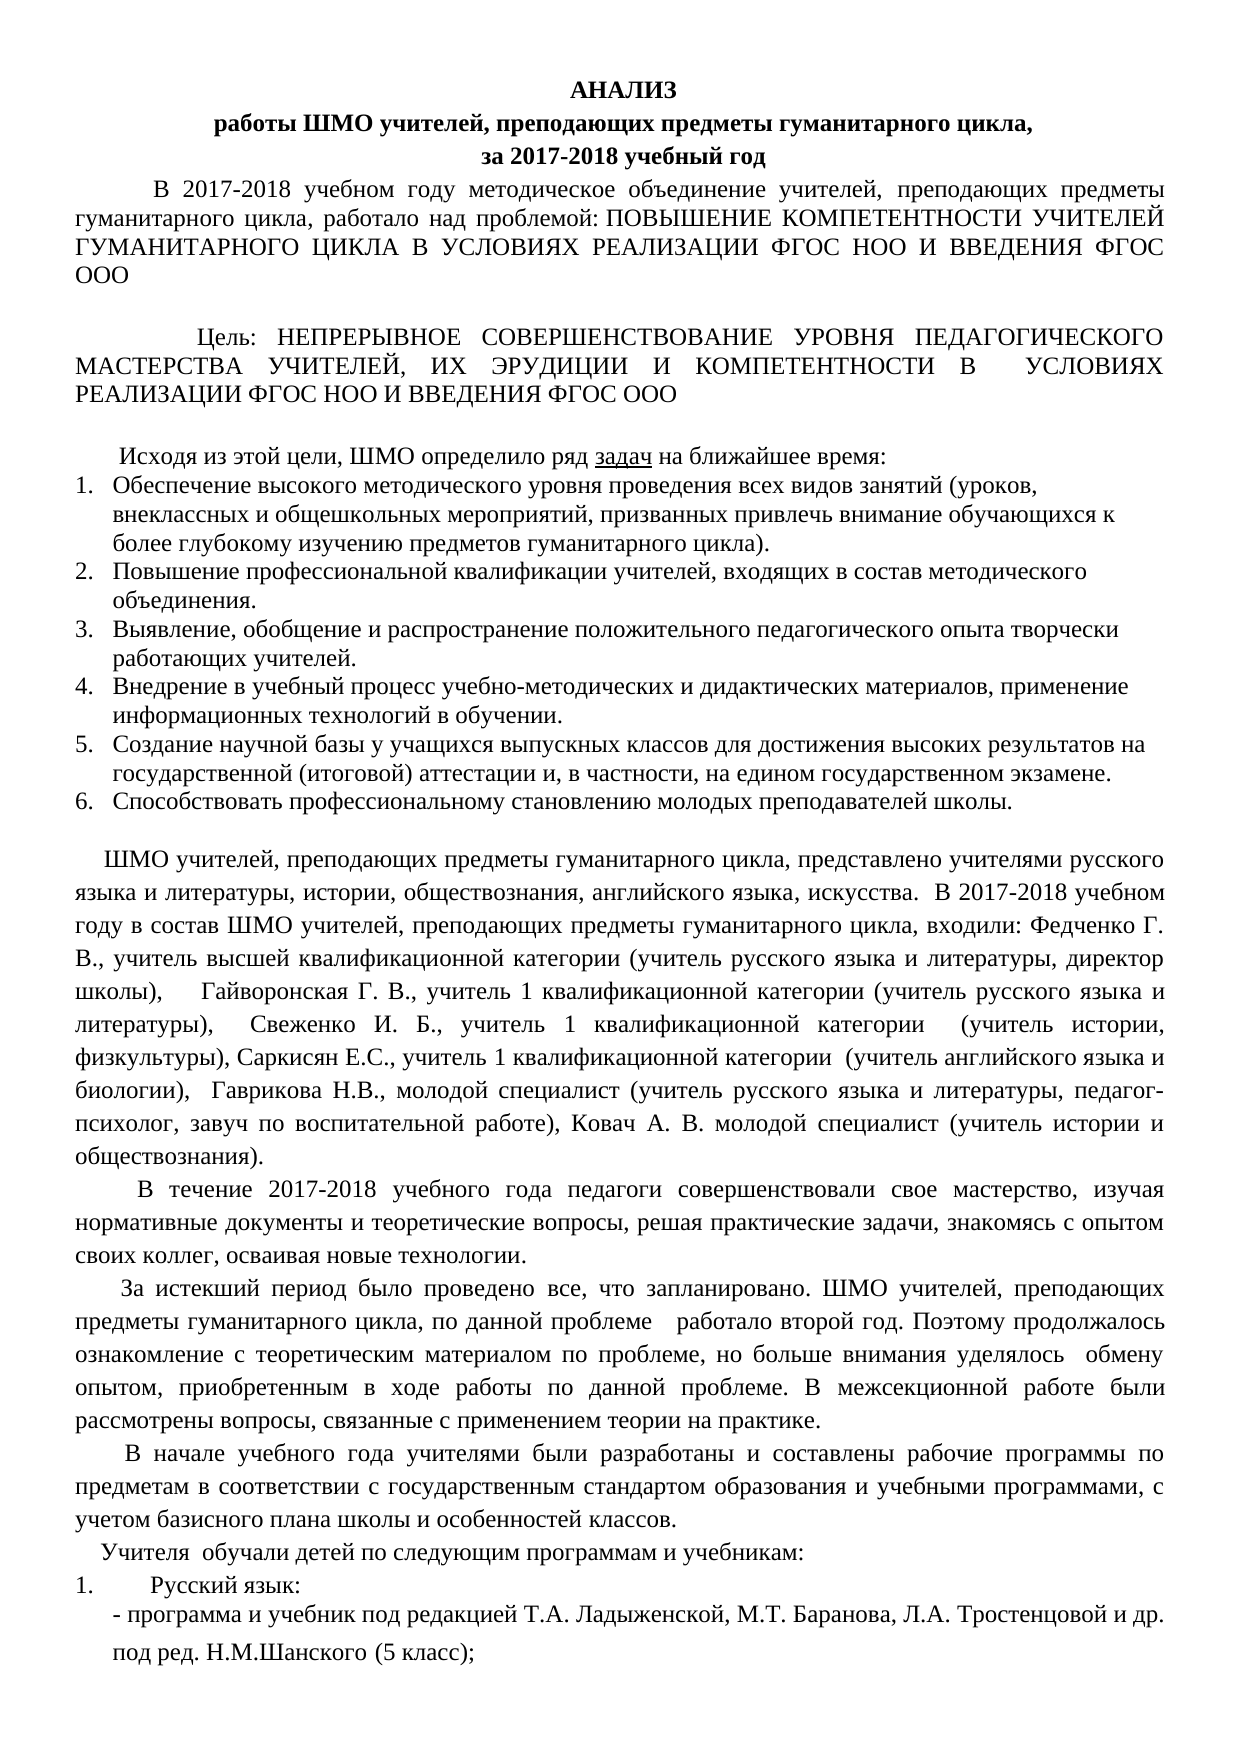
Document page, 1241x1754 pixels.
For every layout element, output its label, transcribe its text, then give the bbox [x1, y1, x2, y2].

text АНАЛИЗ [81, 75, 1165, 104]
text В начале учебного года учителями были разработаны и составлены рабочие программы по предметам в соответствии с государственным стандартом образования и учебными программами, с учетом базисного плана школы и особенностей классов. [75, 1438, 1165, 1533]
text ШМО учителей, преподающих предметы гуманитарного цикла, представлено учителями русского языка и литературы, истории, обществознания, английского языка, искусства. В 2017-2018 учебном году в состав ШМО учителей, преподающих предметы гуманитарного цикла, входили: Федченко Г. В., учитель высшей квалификационной категории (учитель русского языка и литературы, директор школы), Гайворонская Г. В., учитель 1 квалификационной категории (учитель русского языка и литературы), Свеженко И. Б., учитель 1 квалификационной категории (учитель истории, физкультуры), Саркисян Е.С., учитель 1 квалификационной категории (учитель английского языка и биологии), Гаврикова Н.В., молодой специалист (учитель русского языка и литературы, педагог-психолог, завуч по воспитательной работе), Ковач А. В. молодой специалист (учитель истории и обществознания). [75, 844, 1165, 1170]
list Внедрение в учебный процесс учебно-методических и дидактических материалов, применение информационных технологий в обучении. [75, 671, 1165, 729]
list Выявление, обобщение и распространение положительного педагогического опыта творчески работающих учителей. [75, 614, 1165, 671]
text За истекший период было проведено все, что запланировано. ШМО учителей, преподающих предметы гуманитарного цикла, по данной проблеме работало второй год. Поэтому продолжалось ознакомление с теоретическим материалом по проблеме, но больше внимания уделялось обмену опытом, приобретенным в ходе работы по данной проблеме. В межсекционной работе были рассмотрены вопросы, связанные с применением теории на практике. [75, 1273, 1165, 1434]
text - программа и учебник под редакцией Т.А. Ладыженской, М.Т. Баранова, Л.А. Тростенцовой и др. под ред. Н.М.Шанского (5 класс); [112, 1599, 1165, 1666]
list Способствовать профессиональному становлению молодых преподавателей школы. [75, 786, 1165, 815]
text за 2017-2018 учебный год [81, 141, 1165, 170]
text Цель: НЕПРЕРЫВНОЕ СОВЕРШЕНСТВОВАНИЕ УРОВНЯ ПЕДАГОГИЧЕСКОГО МАСТЕРСТВА УЧИТЕЛЕЙ, ИХ ЭРУДИЦИИ И КОМПЕТЕНТНОСТИ В УСЛОВИЯХ РЕАЛИЗАЦИИ ФГОС НОО И ВВЕДЕНИЯ ФГОС ООО [75, 322, 1165, 408]
list Русский язык: [75, 1570, 1165, 1599]
text В течение 2017-2018 учебного года педагоги совершенствовали свое мастерство, изучая нормативные документы и теоретические вопросы, решая практические задачи, знакомясь с опытом своих коллег, осваивая новые технологии. [75, 1174, 1165, 1269]
text В 2017-2018 учебном году методическое объединение учителей, преподающих предметы гуманитарного цикла, работало над проблемой: ПОВЫШЕНИЕ КОМПЕТЕНТНОСТИ УЧИТЕЛЕЙ ГУМАНИТАРНОГО ЦИКЛА В УСЛОВИЯХ РЕАЛИЗАЦИИ ФГОС НОО И ВВЕДЕНИЯ ФГОС ООО [75, 174, 1165, 289]
list Обеспечение высокого методического уровня проведения всех видов занятий (уроков, внеклассных и общешкольных мероприятий, призванных привлечь внимание обучающихся к более глубокому изучению предметов гуманитарного цикла). [75, 470, 1165, 556]
text Учителя обучали детей по следующим программам и учебникам: [75, 1537, 1165, 1566]
list Создание научной базы у учащихся выпускных классов для достижения высоких результатов на государственной (итоговой) аттестации и, в частности, на едином государственном экзамене. [75, 729, 1165, 786]
list Повышение профессиональной квалификации учителей, входящих в состав методического объединения. [75, 556, 1165, 614]
text Исходя из этой цели, ШМО определило ряд задач на ближайшее время: [81, 441, 1165, 470]
text работы ШМО учителей, преподающих предметы гуманитарного цикла, [81, 108, 1165, 137]
